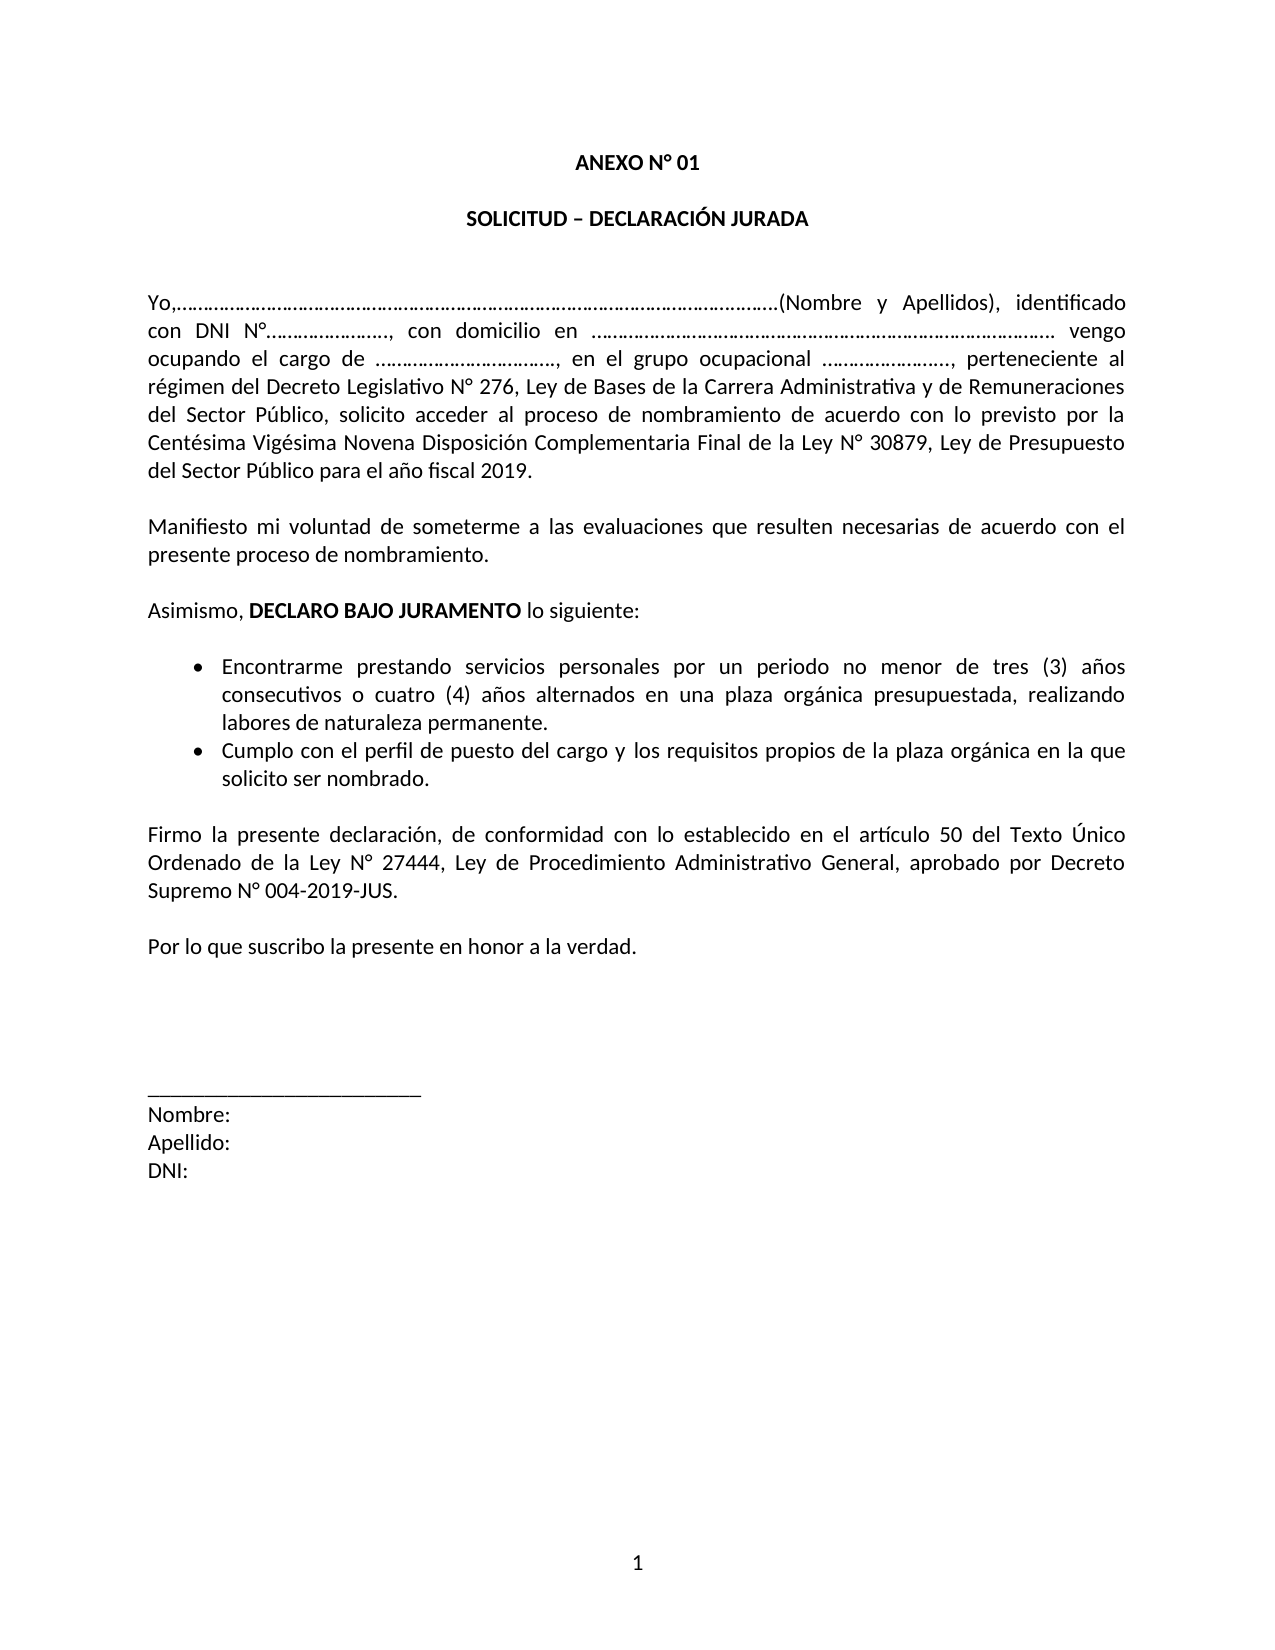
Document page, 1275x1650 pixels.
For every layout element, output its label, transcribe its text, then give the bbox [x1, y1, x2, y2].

text ANEXO N° 01 [148, 148, 1127, 176]
text Apellido: [148, 1128, 1127, 1156]
list Cumplo con el perfil de puesto del cargo y los requisitos propios de la plaza orgánica en la que solicito ser nombrado. [192, 736, 1127, 792]
text Firmo la presente declaración, de conformidad con lo establecido en el artículo 50 del Texto Único Ordenado de la Ley N° 27444, Ley de Procedimiento Administrativo General, aprobado por Decreto Supremo N° 004-2019-JUS. [148, 820, 1127, 904]
text ________________________ [148, 1072, 1127, 1100]
text Manifiesto mi voluntad de someterme a las evaluaciones que resulten necesarias de acuerdo con el presente proceso de nombramiento. [148, 512, 1127, 568]
text Nombre: [148, 1100, 1127, 1128]
text Asimismo, DECLARO BAJO JURAMENTO lo siguiente: [148, 596, 1127, 624]
text Yo,……………………………………………………………………………………………..…….(Nombre y Apellidos), identificado con DNI N°………………….., con domicilio en ……………………………………………………………………………. vengo ocupando el cargo de ……………………………., en el grupo ocupacional …………………..., perteneciente al régimen del Decreto Legislativo N° 276, Ley de Bases de la Carrera Administrativa y de Remuneraciones del Sector Público, solicito acceder al proceso de nombramiento de acuerdo con lo previsto por la Centésima Vigésima Novena Disposición Complementaria Final de la Ley N° 30879, Ley de Presupuesto del Sector Público para el año fiscal 2019. [148, 288, 1127, 484]
text Por lo que suscribo la presente en honor a la verdad. [148, 932, 1127, 960]
text DNI: [148, 1156, 1127, 1184]
list Encontrarme prestando servicios personales por un periodo no menor de tres (3) años consecutivos o cuatro (4) años alternados en una plaza orgánica presupuestada, realizando labores de naturaleza permanente. [192, 652, 1127, 736]
text SOLICITUD – DECLARACIÓN JURADA [148, 204, 1127, 232]
